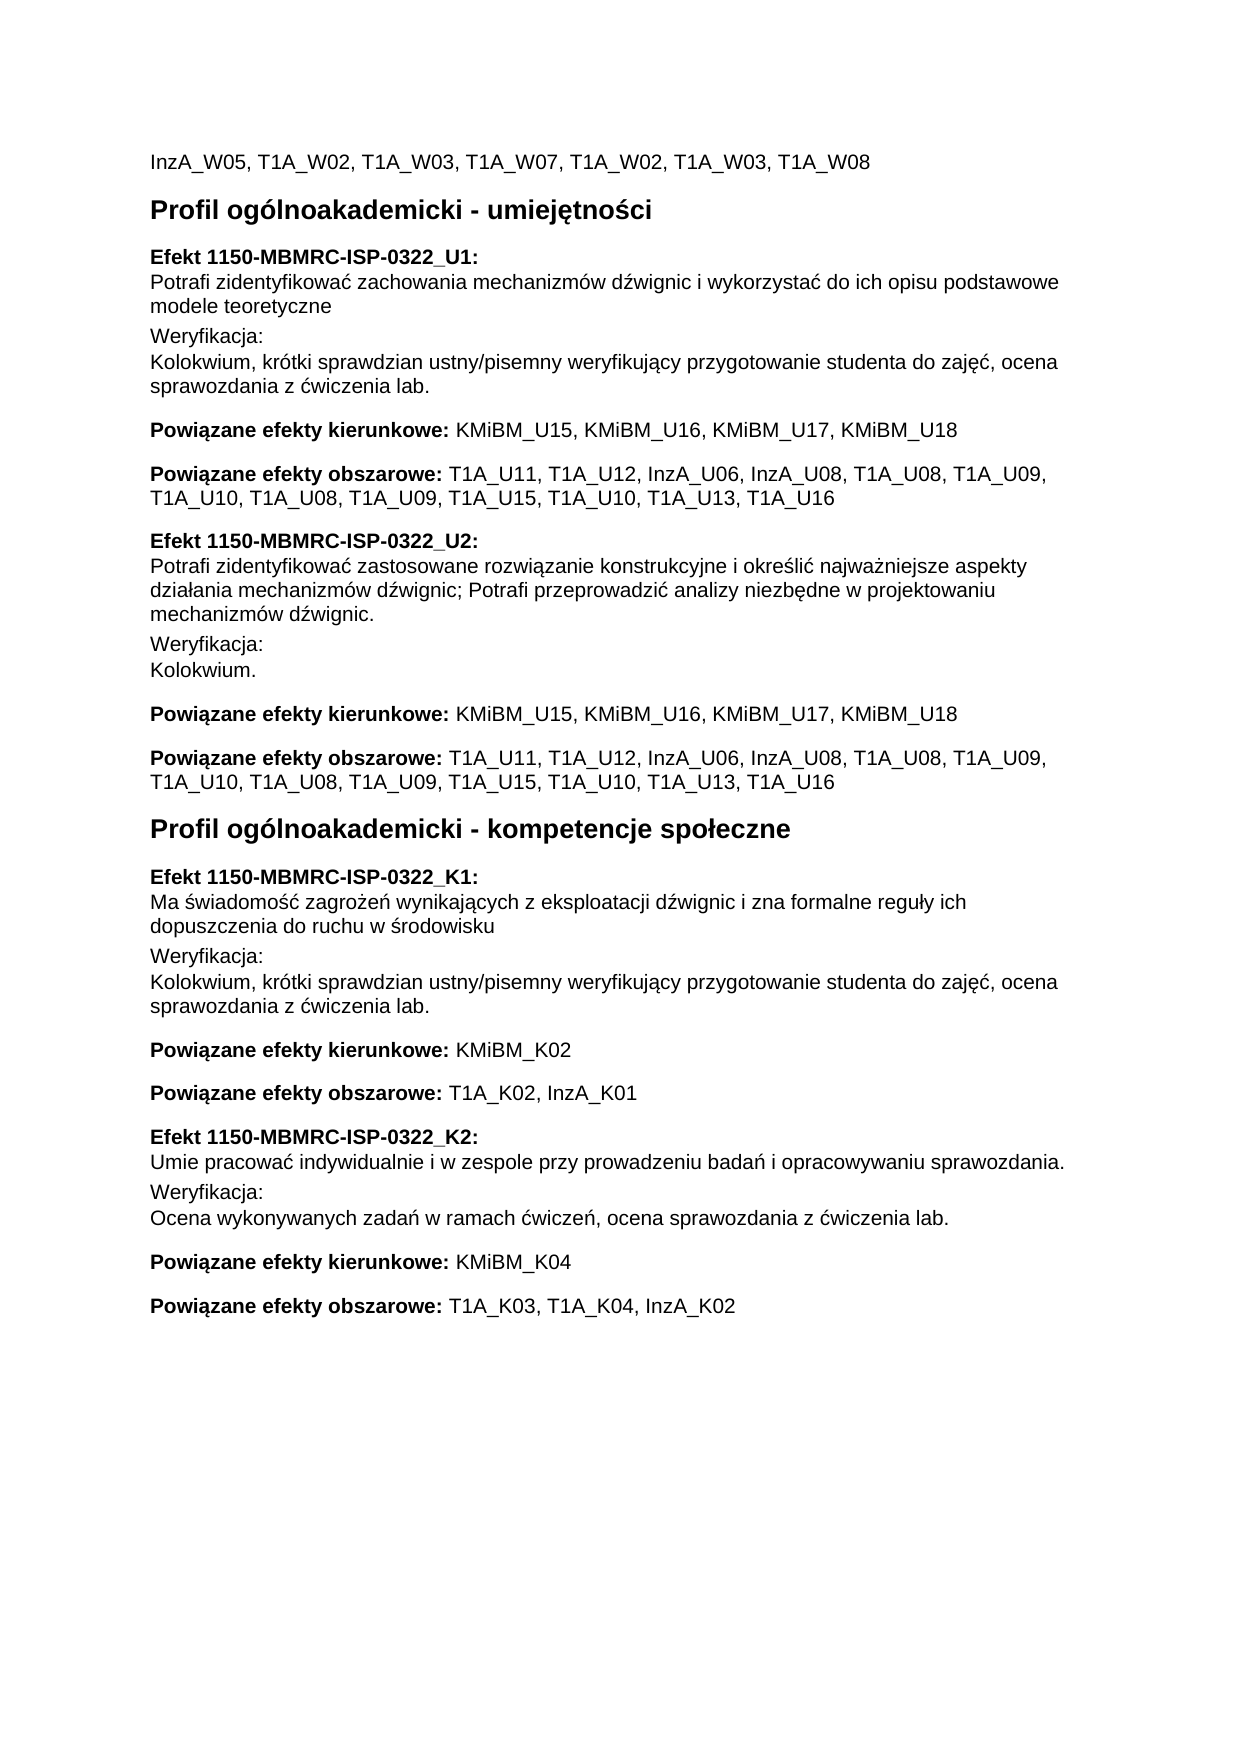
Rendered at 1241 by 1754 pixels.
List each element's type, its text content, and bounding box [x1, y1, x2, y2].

subtitle Profil ogólnoakademicki - kompetencje społeczne [150, 813, 1090, 845]
text Efekt 1150-MBMRC-ISP-0322_U1: [150, 245, 1090, 269]
text Powiązane efekty kierunkowe: KMiBM_K02 [150, 1037, 1090, 1061]
text Potrafi zidentyfikować zastosowane rozwiązanie konstrukcyjne i określić najważniejsze aspekty działania mechanizmów dźwignic; Potrafi przeprowadzić analizy niezbędne w projektowaniu mechanizmów dźwignic. [150, 554, 1090, 626]
text Powiązane efekty kierunkowe: KMiBM_U15, KMiBM_U16, KMiBM_U17, KMiBM_U18 [150, 702, 1090, 726]
text Umie pracować indywidualnie i w zespole przy prowadzeniu badań i opracowywaniu sprawozdania. [150, 1150, 1090, 1174]
text Powiązane efekty kierunkowe: KMiBM_U15, KMiBM_U16, KMiBM_U17, KMiBM_U18 [150, 418, 1090, 442]
text Ma świadomość zagrożeń wynikających z eksploatacji dźwignic i zna formalne reguły ich dopuszczenia do ruchu w środowisku [150, 889, 1090, 937]
text Powiązane efekty obszarowe: T1A_K03, T1A_K04, InzA_K02 [150, 1294, 1090, 1318]
subtitle Profil ogólnoakademicki - umiejętności [150, 194, 1090, 225]
text Efekt 1150-MBMRC-ISP-0322_K2: [150, 1125, 1090, 1149]
text Weryfikacja: [150, 324, 1090, 348]
text Kolokwium, krótki sprawdzian ustny/pisemny weryfikujący przygotowanie studenta do zajęć, ocena sprawozdania z ćwiczenia lab. [150, 350, 1090, 398]
text Powiązane efekty obszarowe: T1A_U11, T1A_U12, InzA_U06, InzA_U08, T1A_U08, T1A_U09, T1A_U10, T1A_U08, T1A_U09, T1A_U15, T1A_U10, T1A_U13, T1A_U16 [150, 461, 1090, 509]
text Efekt 1150-MBMRC-ISP-0322_U2: [150, 529, 1090, 553]
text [150, 150, 1090, 174]
text Ocena wykonywanych zadań w ramach ćwiczeń, ocena sprawozdania z ćwiczenia lab. [150, 1206, 1090, 1230]
text Powiązane efekty obszarowe: T1A_K02, InzA_K01 [150, 1081, 1090, 1105]
text Weryfikacja: [150, 1180, 1090, 1204]
text Efekt 1150-MBMRC-ISP-0322_K1: [150, 864, 1090, 888]
text Powiązane efekty obszarowe: T1A_U11, T1A_U12, InzA_U06, InzA_U08, T1A_U08, T1A_U09, T1A_U10, T1A_U08, T1A_U09, T1A_U15, T1A_U10, T1A_U13, T1A_U16 [150, 746, 1090, 794]
text Weryfikacja: [150, 632, 1090, 656]
text Powiązane efekty kierunkowe: KMiBM_K04 [150, 1250, 1090, 1274]
text Potrafi zidentyfikować zachowania mechanizmów dźwignic i wykorzystać do ich opisu podstawowe modele teoretyczne [150, 270, 1090, 318]
text Kolokwium, krótki sprawdzian ustny/pisemny weryfikujący przygotowanie studenta do zajęć, ocena sprawozdania z ćwiczenia lab. [150, 970, 1090, 1018]
text Weryfikacja: [150, 944, 1090, 968]
text Kolokwium. [150, 658, 1090, 682]
